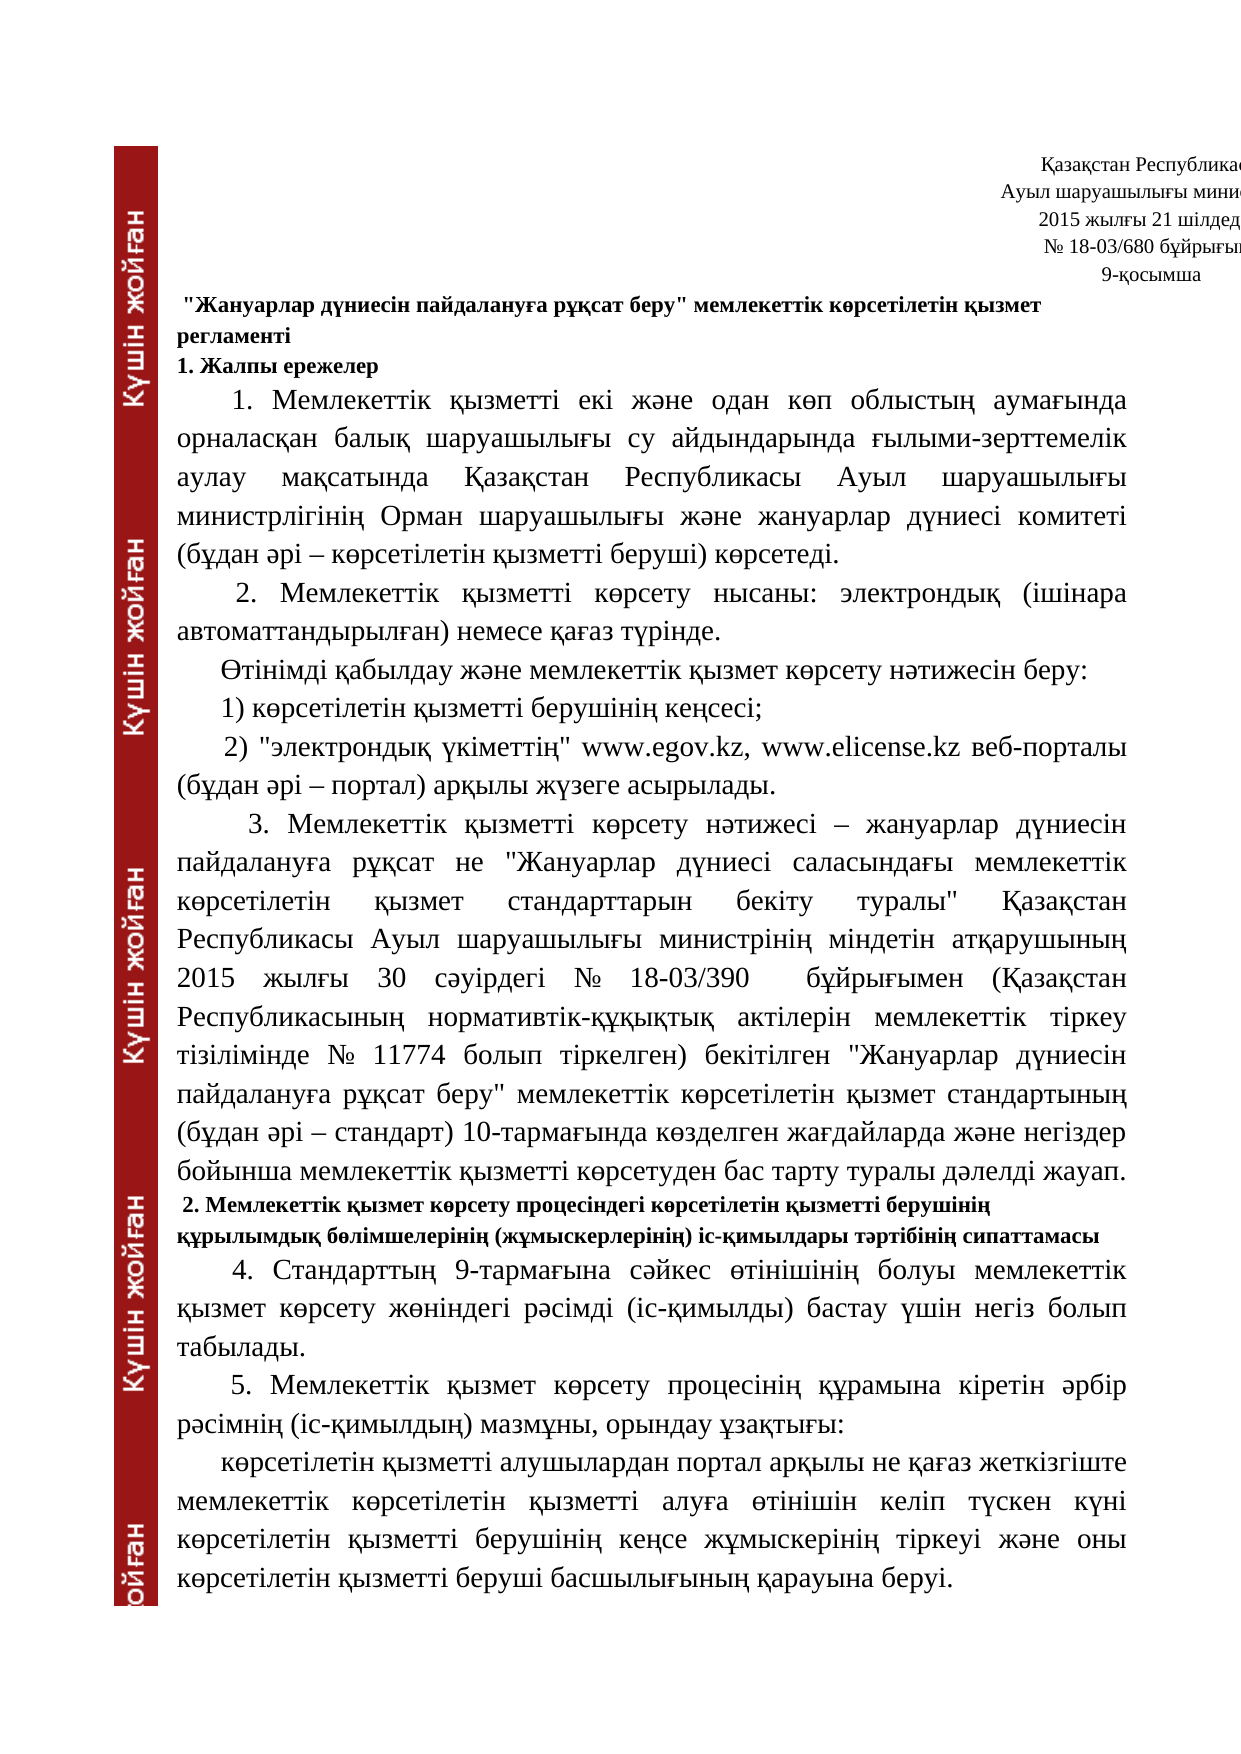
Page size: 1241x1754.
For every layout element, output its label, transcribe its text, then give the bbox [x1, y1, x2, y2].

picture [114, 724, 158, 729]
text 3. Мемлекеттік қызметті көрсету нәтижесі – жануарлар дүниесін пайдалануға рұқсат не "Жануарлар дүниесі саласындағы мемлекеттік көрсетілетін қызмет стандарттарын бекіту туралы" Қазақстан Республикасы Ауыл шаруашылығы министрінің міндетін атқарушының 2015 жылғы 30 сәуірдегі № 18-03/390 бұйрығымен (Қазақстан Республикасының нормативтік-құқықтық актілерін мемлекеттік тіркеу тізілімінде № 11774 болып тіркелген) бекітілген "Жануарлар дүниесін пайдалануға рұқсат беру" мемлекеттік көрсетілетін қызмет стандартының (бұдан әрі – стандарт) 10-тармағында көзделген жағдайларда және негіздер бойынша мемлекеттік қызметті көрсетуден бас тарту туралы дәлелді жауап. [112, 806, 1128, 1186]
picture [114, 685, 158, 690]
picture [114, 1186, 158, 1191]
picture [114, 801, 158, 806]
picture [114, 146, 158, 150]
picture [114, 1362, 158, 1367]
picture [114, 1439, 158, 1444]
table_header [101, 150, 912, 291]
text көрсетілетін қызметті алушылардан портал арқылы не қағаз жеткізгіште мемлекеттік көрсетілетін қызметті алуға өтінішін келіп түскен күні көрсетілетін қызметті берушінің кеңсе жұмыскерінің тіркеуі және оны көрсетілетін қызметті беруші басшылығының қарауына беруі. [112, 1444, 1128, 1594]
text "Жануарлар дүниесін пайдалануға рұқсат беру" мемлекеттік көрсетілетін қызмет регламенті 1. Жалпы ережелер [112, 291, 1128, 378]
text 2. Мемлекеттік қызметті көрсету нысаны: электрондық (ішінара автоматтандырылған) немесе қағаз түрінде. [112, 575, 1128, 647]
table_header Қазақстан Республикасы Ауыл шаруашылығы министрінің 2015 жылғы 21 шілдедегі № 18-03/680 бұйрығына 9-қосымша [912, 150, 1240, 291]
text 5. Мемлекеттік қызмет көрсету процесінің құрамына кіретін әрбір рәсімнің (іс-қимылдың) мазмұны, орындау ұзақтығы: [112, 1367, 1128, 1439]
picture [114, 647, 158, 652]
picture [114, 1248, 158, 1252]
picture [114, 1594, 158, 1606]
text 4. Стандарттың 9-тармағына сәйкес өтінішінің болуы мемлекеттік қызмет көрсету жөніндегі рәсімді (іс-қимылды) бастау үшін негіз болып табылады. [112, 1252, 1128, 1362]
text 1) көрсетілетін қызметті берушінің кеңсесі; [112, 690, 1128, 724]
text Өтінімді қабылдау және мемлекеттік қызмет көрсету нәтижесін беру: [112, 652, 1128, 685]
text 1. Мемлекеттік қызметті екі және одан көп облыстың аумағында орналасқан балық шаруашылығы су айдындарында ғылыми-зерттемелік аулау мақсатында Қазақстан Республикасы Ауыл шаруашылығы министрлігінің Орман шаруашылығы және жануарлар дүниесі комитеті (бұдан әрі – көрсетілетін қызметті беруші) көрсетеді. [112, 382, 1128, 570]
picture [114, 378, 158, 382]
text 2. Мемлекеттік қызмет көрсету процесіндегі көрсетілетін қызметті берушінің құрылымдық бөлімшелерінің (жұмыскерлерінің) іс-қимылдары тәртібінің сипаттамасы [112, 1191, 1128, 1248]
text 2) "электрондық үкіметтің" www.egov.kz, www.elicense.kz веб-порталы (бұдан әрі – портал) арқылы жүзеге асырылады. [112, 729, 1128, 801]
picture [114, 570, 158, 575]
